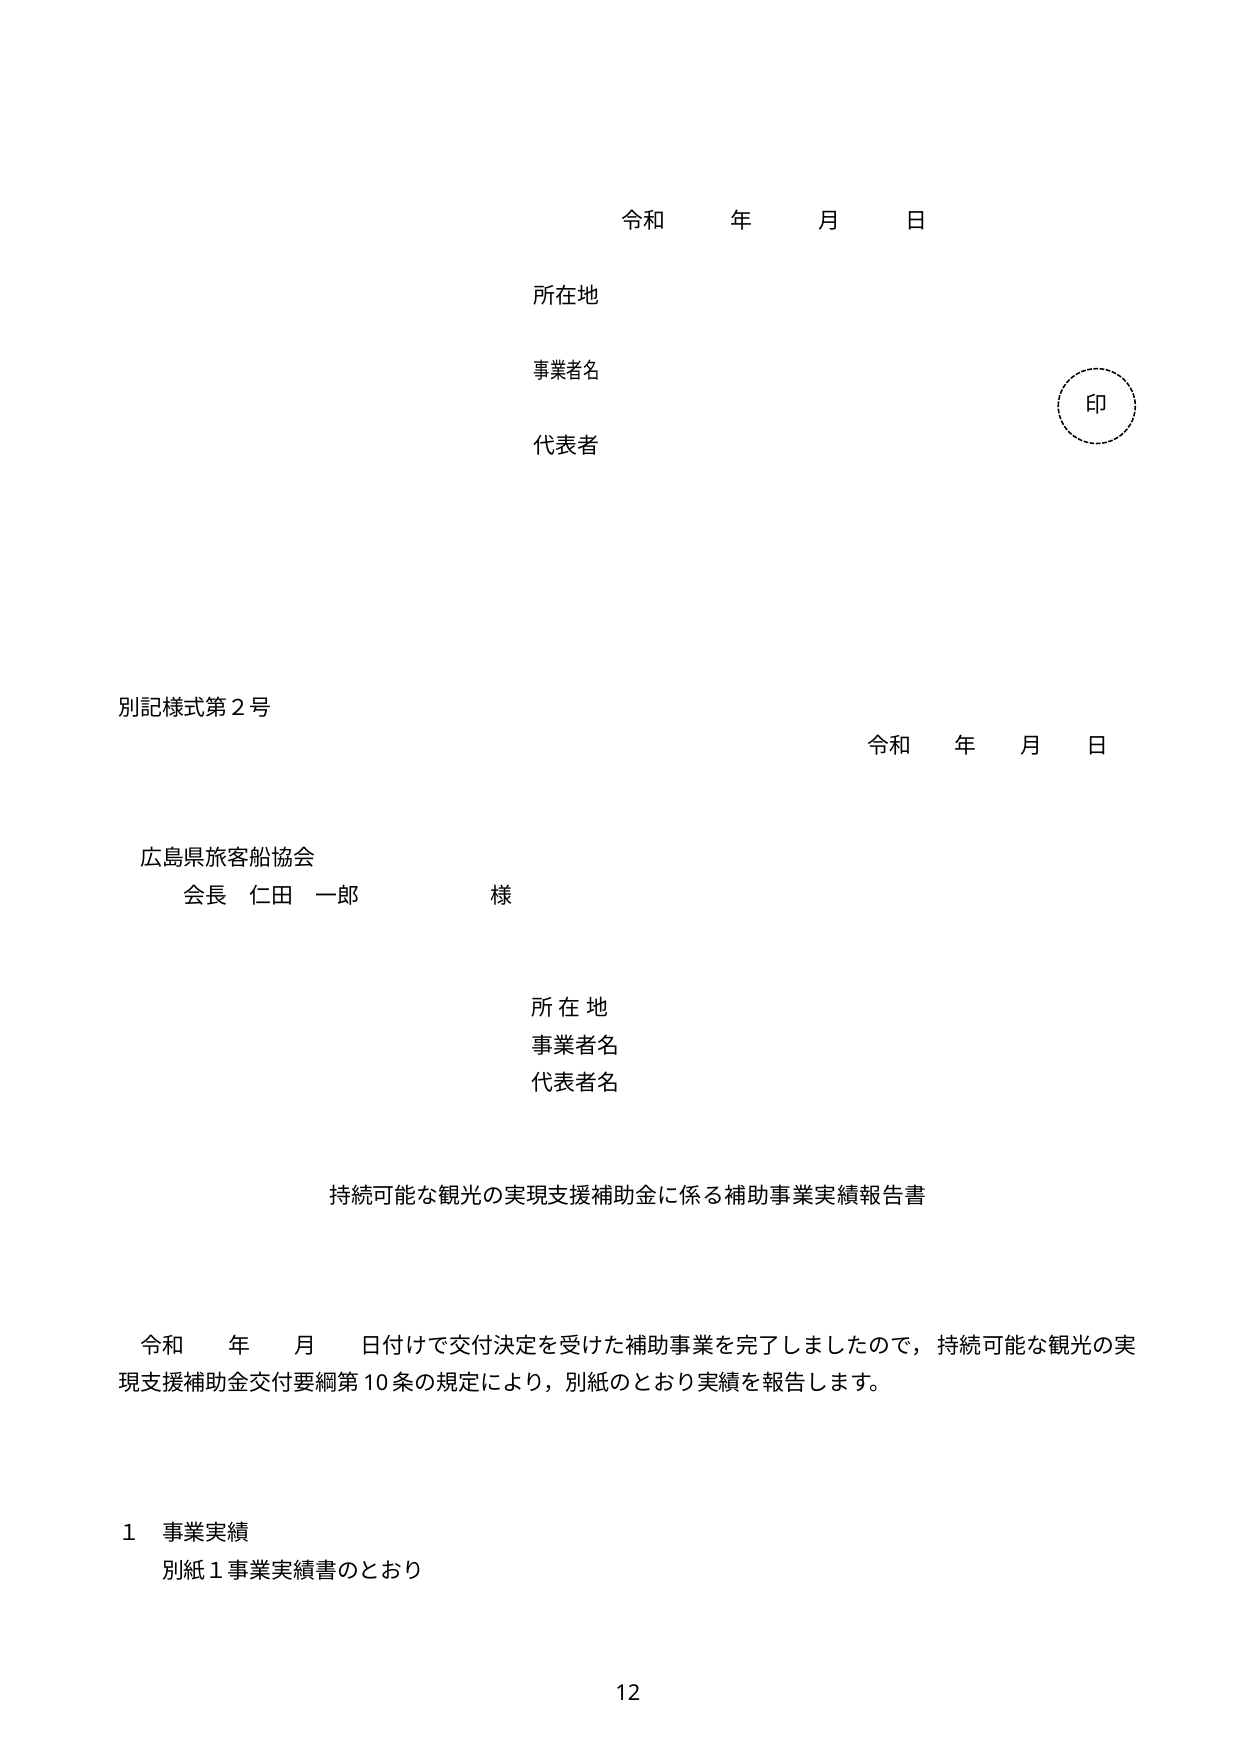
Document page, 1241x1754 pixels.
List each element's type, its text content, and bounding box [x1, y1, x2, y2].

text 会長 仁田 一郎 様 [118, 875, 1137, 912]
text １ 事業実績 [118, 1512, 1137, 1550]
text 令和 年 月 日 [118, 725, 1108, 762]
text 令和 年 月 日付けで交付決定を受けた補助事業を完了しましたので，持続可能な観光の実現支援補助金交付要綱第10条の規定により，別紙のとおり実績を報告します。 [118, 1325, 1137, 1400]
text 事業者名 [118, 350, 1137, 387]
text 広島県旅客船協会 [118, 837, 1137, 875]
text 令和 年 月 日 [118, 200, 1137, 237]
text 持続可能な観光の実現支援補助金に係る補助事業実績報告書 [118, 1175, 1137, 1212]
text 別記様式第２号 [118, 687, 1137, 725]
text 代表者 [118, 425, 1137, 462]
text 事業者名 [118, 1025, 1137, 1062]
text 代表者名 [118, 1062, 1048, 1100]
text 所在地 [118, 275, 1137, 312]
text 別紙１事業実績書のとおり [118, 1550, 1137, 1587]
text 所在地 [118, 987, 1137, 1025]
